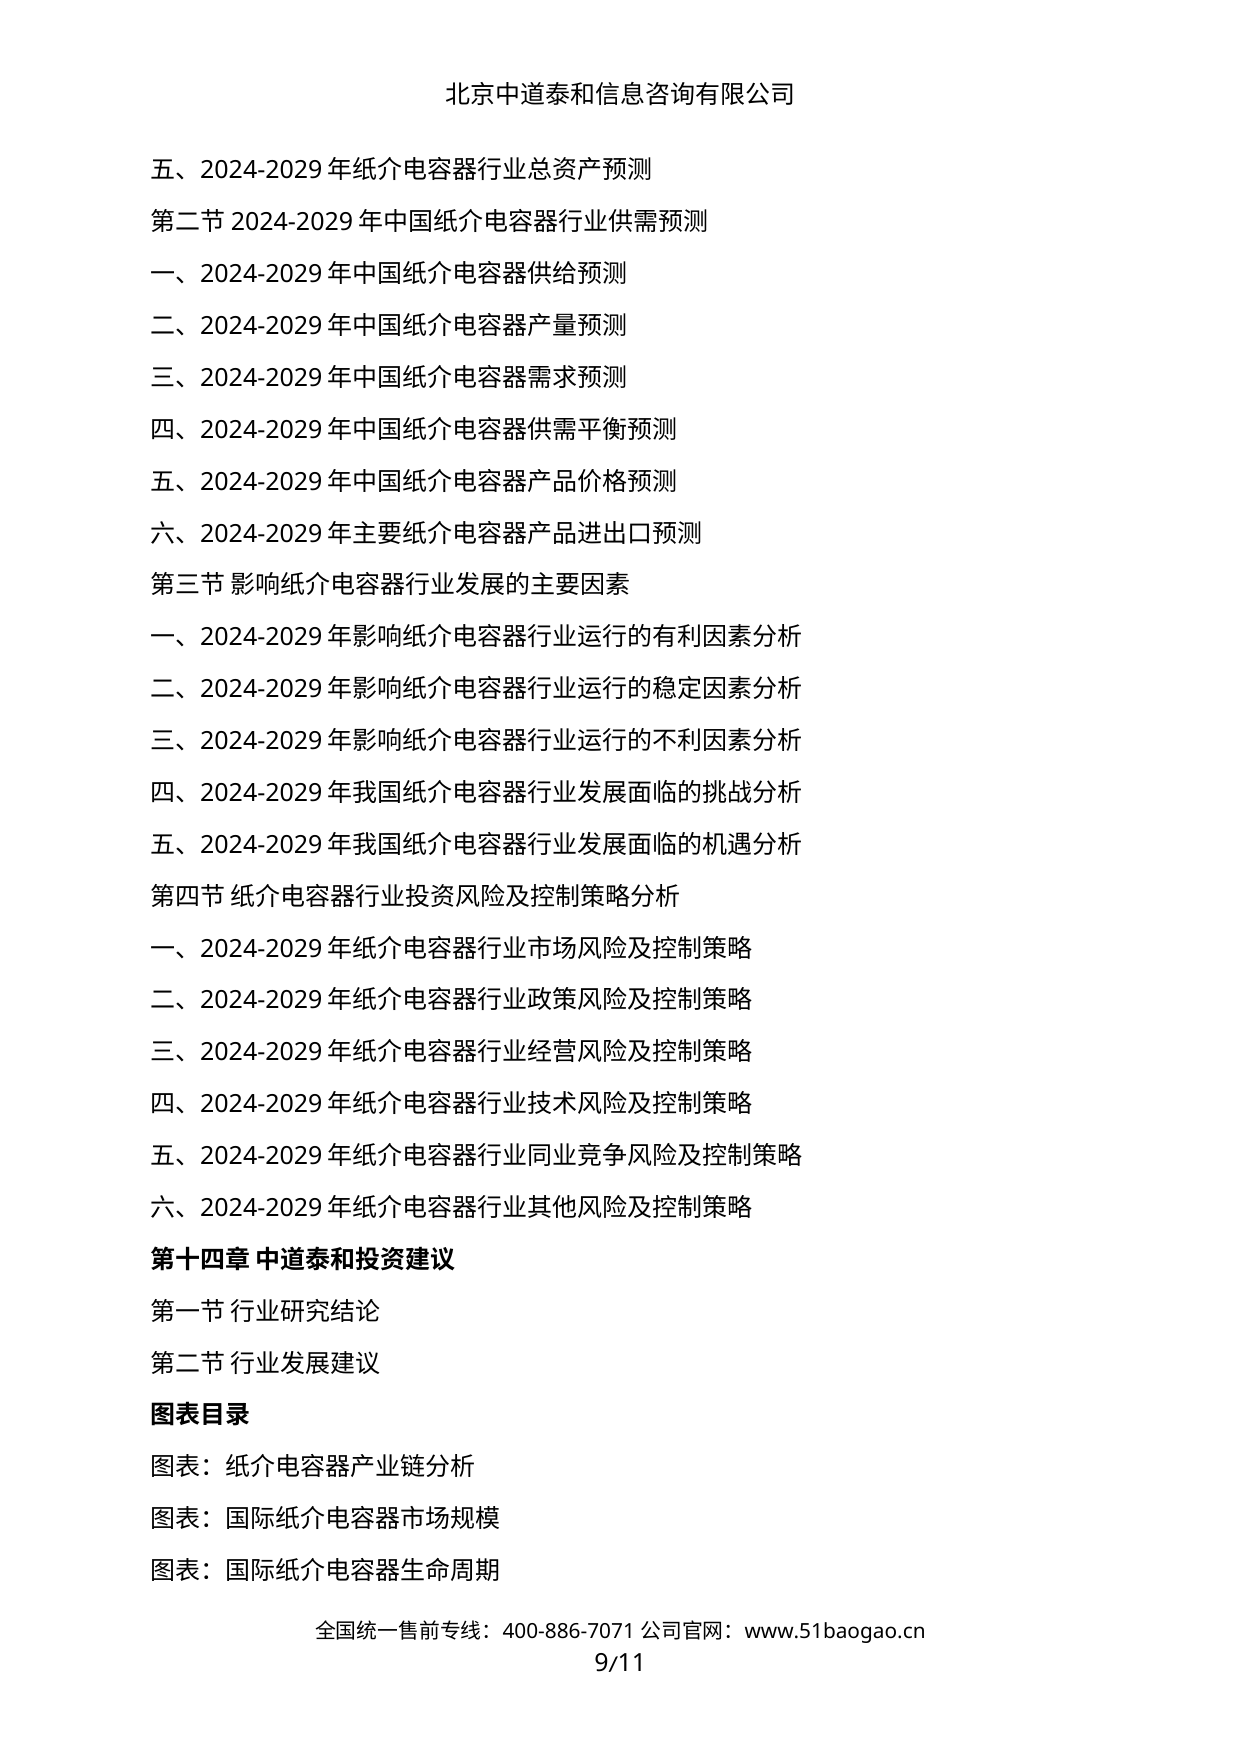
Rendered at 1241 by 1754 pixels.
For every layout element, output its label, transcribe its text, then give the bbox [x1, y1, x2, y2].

text 图表：纸介电容器产业链分析 [150, 1447, 1090, 1483]
text 第三节 影响纸介电容器行业发展的主要因素 [150, 565, 1090, 601]
text 第四节 纸介电容器行业投资风险及控制策略分析 [150, 876, 1090, 912]
text 四、2024-2029年中国纸介电容器供需平衡预测 [150, 409, 1090, 446]
text 四、2024-2029年我国纸介电容器行业发展面临的挑战分析 [150, 772, 1090, 809]
text 四、2024-2029年纸介电容器行业技术风险及控制策略 [150, 1084, 1090, 1120]
text 图表目录 [150, 1395, 1090, 1431]
text 一、2024-2029年影响纸介电容器行业运行的有利因素分析 [150, 617, 1090, 653]
text 第一节 行业研究结论 [150, 1291, 1090, 1327]
text 三、2024-2029年影响纸介电容器行业运行的不利因素分析 [150, 721, 1090, 757]
text 二、2024-2029年纸介电容器行业政策风险及控制策略 [150, 980, 1090, 1016]
text 五、2024-2029年我国纸介电容器行业发展面临的机遇分析 [150, 824, 1090, 861]
text 五、2024-2029年纸介电容器行业总资产预测 [150, 150, 1090, 186]
text 第二节 行业发展建议 [150, 1343, 1090, 1379]
text 六、2024-2029年纸介电容器行业其他风险及控制策略 [150, 1187, 1090, 1224]
text 一、2024-2029年纸介电容器行业市场风险及控制策略 [150, 928, 1090, 964]
text 第二节 2024-2029年中国纸介电容器行业供需预测 [150, 202, 1090, 238]
text 三、2024-2029年纸介电容器行业经营风险及控制策略 [150, 1032, 1090, 1068]
text 图表：国际纸介电容器市场规模 [150, 1499, 1090, 1535]
text 五、2024-2029年中国纸介电容器产品价格预测 [150, 461, 1090, 497]
text 三、2024-2029年中国纸介电容器需求预测 [150, 357, 1090, 394]
text 二、2024-2029年影响纸介电容器行业运行的稳定因素分析 [150, 669, 1090, 705]
text 一、2024-2029年中国纸介电容器供给预测 [150, 254, 1090, 290]
text 五、2024-2029年纸介电容器行业同业竞争风险及控制策略 [150, 1136, 1090, 1172]
text 二、2024-2029年中国纸介电容器产量预测 [150, 306, 1090, 342]
text 六、2024-2029年主要纸介电容器产品进出口预测 [150, 513, 1090, 549]
text 第十四章 中道泰和投资建议 [150, 1239, 1090, 1276]
text 图表：国际纸介电容器生命周期 [150, 1551, 1090, 1587]
